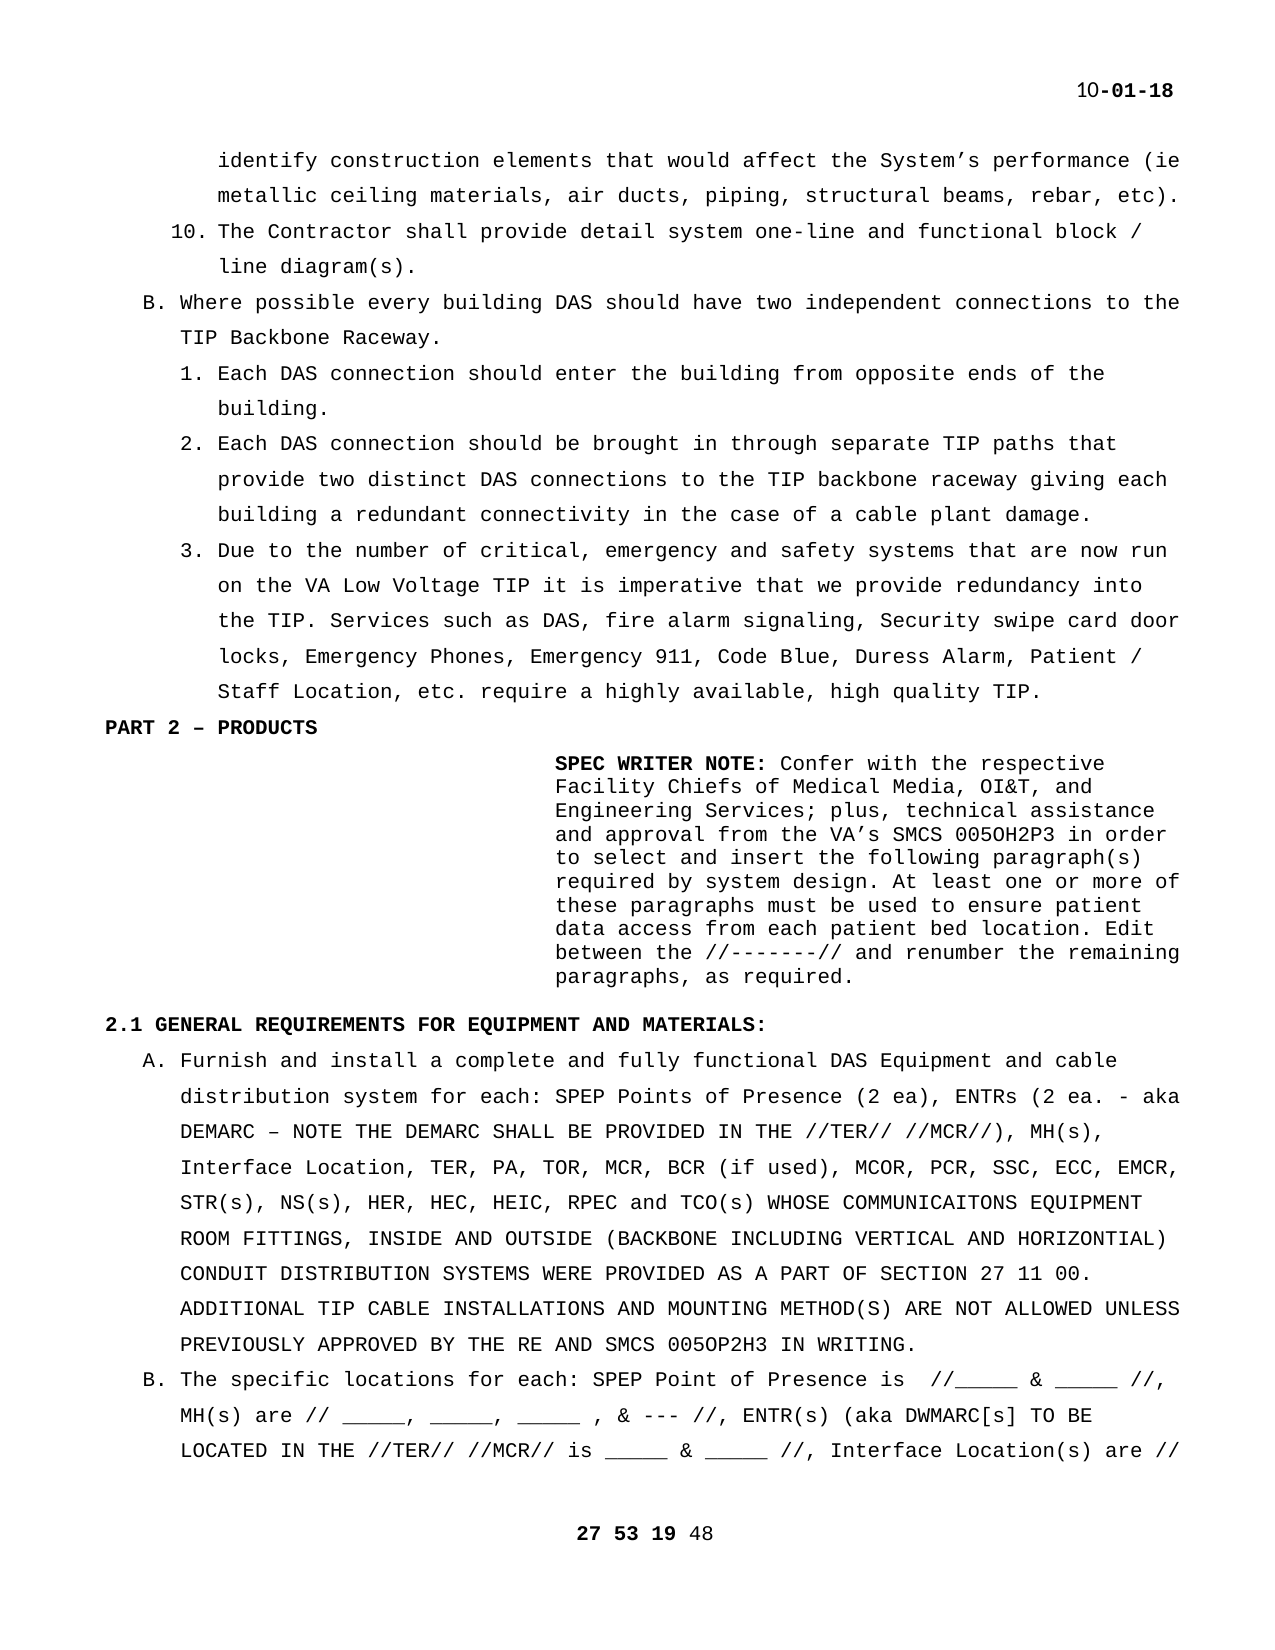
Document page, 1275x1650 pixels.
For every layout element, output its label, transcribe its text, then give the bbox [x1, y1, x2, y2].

text 3. Due to the number of critical, emergency and safety systems that are now run on the VA Low Voltage TIP it is imperative that we provide redundancy into the TIP. Services such as DAS, fire alarm signaling, Security swipe card door locks, Emergency Phones, Emergency 911, Code Blue, Duress Alarm, Patient / Staff Location, etc. require a highly available, high quality TIP. [180, 539, 1185, 705]
text 2.1 GENERAL REQUIREMENTS FOR EQUIPMENT AND MATERIALS: [105, 1014, 1185, 1038]
text 1. Each DAS connection should enter the building from opposite ends of the building. [180, 362, 1185, 422]
text SPEC WRITER NOTE: Confer with the respective Facility Chiefs of Medical Media, OI&T, and Engineering Services; plus, technical assistance and approval from the VA’s SMCS 005OH2P3 in order to select and insert the following paragraph(s) required by system design. At least one or more of these paragraphs must be used to ensure patient data access from each patient bed location. Edit between the //-------// and renumber the remaining paragraphs, as required. [555, 753, 1185, 989]
text B. Where possible every building DAS should have two independent connections to the TIP Backbone Raceway. [142, 292, 1185, 351]
text 2. Each DAS connection should be brought in through separate TIP paths that provide two distinct DAS connections to the TIP backbone raceway giving each building a redundant connectivity in the case of a cable plant damage. [180, 433, 1185, 528]
text A. Furnish and install a complete and fully functional DAS Equipment and cable distribution system for each: SPEP Points of Presence (2 ea), ENTRs (2 ea. - aka DEMARC – NOTE THE DEMARC SHALL BE PROVIDED IN THE //TER// //MCR//), MH(s), Interface Location, TER, PA, TOR, MCR, BCR (if used), MCOR, PCR, SSC, ECC, EMCR, STR(s), NS(s), HER, HEC, HEIC, RPEC and TCO(s) WHOSE COMMUNICAITONS EQUIPMENT ROOM FITTINGS, INSIDE AND OUTSIDE (BACKBONE INCLUDING VERTICAL AND HORIZONTIAL) CONDUIT DISTRIBUTION SYSTEMS WERE PROVIDED AS A PART OF SECTION 27 11 00. ADDITIONAL TIP CABLE INSTALLATIONS AND MOUNTING METHOD(S) ARE NOT ALLOWED UNLESS PREVIOUSLY APPROVED BY THE RE AND SMCS 005OP2H3 IN WRITING. [142, 1050, 1185, 1357]
text 10. The Contractor shall provide detail system one-line and functional block / line diagram(s). [171, 221, 1185, 280]
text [180, 150, 1185, 209]
text PART 2 – PRODUCTS [105, 717, 1185, 740]
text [142, 1369, 1185, 1464]
